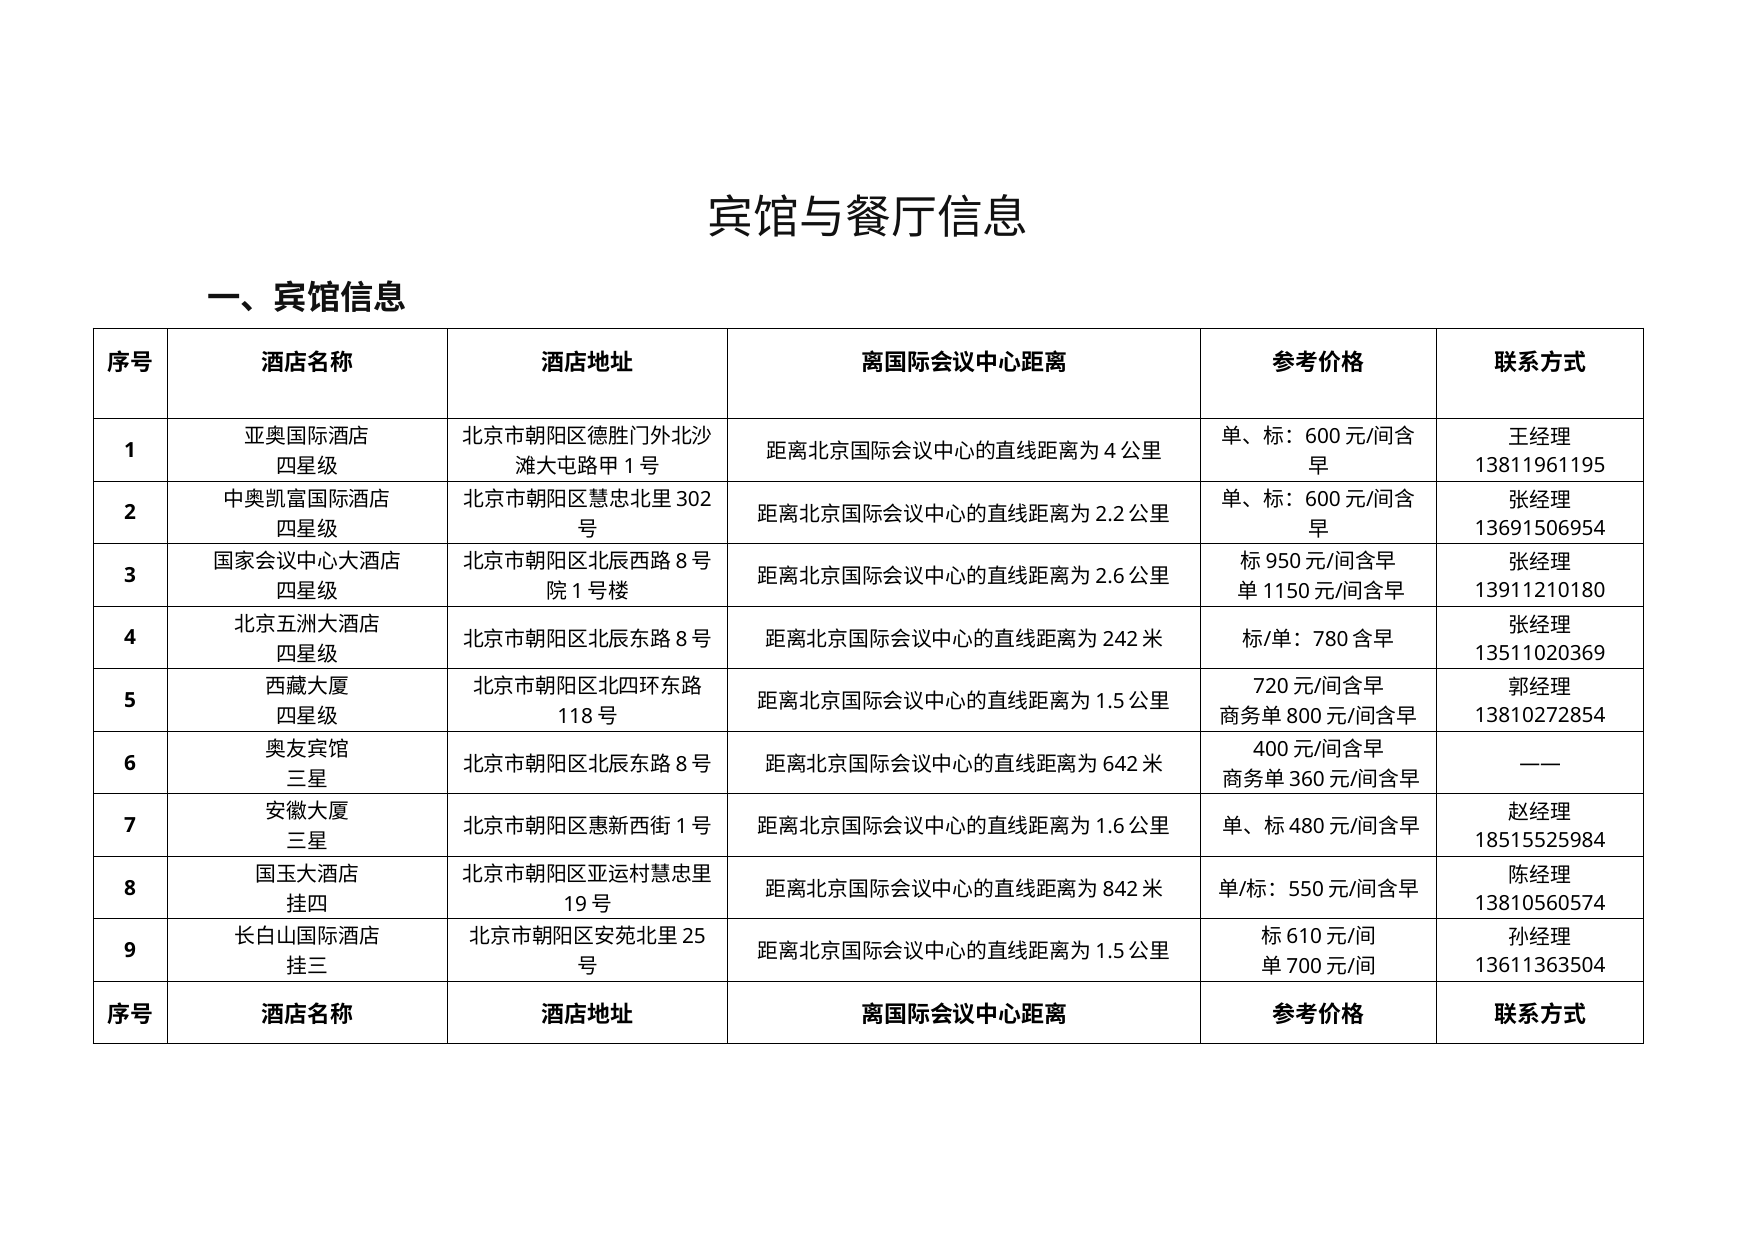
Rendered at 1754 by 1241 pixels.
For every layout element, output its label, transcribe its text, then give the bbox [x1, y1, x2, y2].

table_cell 孙经理13611363504 [1437, 919, 1643, 981]
table_cell 北京市朝阳区北辰东路8号 [448, 607, 727, 668]
table_cell 奥友宾馆 三星 [168, 732, 447, 793]
table_cell 标950元/间含早 单1150元/间含早 [1201, 544, 1436, 606]
table_cell 6 [94, 732, 167, 793]
table_cell 距离北京国际会议中心的直线距离为4公里 [728, 419, 1200, 481]
table_cell 1 [94, 419, 167, 481]
table_cell 国玉大酒店 挂四 [168, 857, 447, 918]
table_cell 郭经理13810272854 [1437, 669, 1643, 731]
table_cell 5 [94, 669, 167, 731]
table_header 序号 [94, 329, 167, 418]
table_cell 北京市朝阳区亚运村慧忠里19号 [448, 857, 727, 918]
table_cell 安徽大厦 三星 [168, 794, 447, 856]
table_cell —— [1437, 732, 1643, 793]
table_cell 北京市朝阳区德胜门外北沙滩大屯路甲1号 [448, 419, 727, 481]
table_header 联系方式 [1437, 329, 1643, 418]
table_cell 单、标：600元/间含早 [1201, 482, 1436, 543]
table_cell 单、标480元/间含早 [1201, 794, 1436, 856]
table_cell 9 [94, 919, 167, 981]
table_cell 联系方式 [1437, 982, 1643, 1043]
table_cell 北京市朝阳区安苑北里25号 [448, 919, 727, 981]
table_cell 距离北京国际会议中心的直线距离为2.6公里 [728, 544, 1200, 606]
table_cell 标/单：780含早 [1201, 607, 1436, 668]
table_cell 距离北京国际会议中心的直线距离为1.6公里 [728, 794, 1200, 856]
table_cell 酒店地址 [448, 982, 727, 1043]
table_cell 8 [94, 857, 167, 918]
table_cell 酒店名称 [168, 982, 447, 1043]
table_header 酒店名称 [168, 329, 447, 418]
table_cell 序号 [94, 982, 167, 1043]
table_cell 离国际会议中心距离 [728, 982, 1200, 1043]
table_header 参考价格 [1201, 329, 1436, 418]
table_cell 中奥凯富国际酒店 四星级 [168, 482, 447, 543]
table_cell 西藏大厦 四星级 [168, 669, 447, 731]
table_cell 距离北京国际会议中心的直线距离为2.2公里 [728, 482, 1200, 543]
table_cell 国家会议中心大酒店 四星级 [168, 544, 447, 606]
table_cell 距离北京国际会议中心的直线距离为1.5公里 [728, 919, 1200, 981]
table_cell 标610元/间 单700元/间 [1201, 919, 1436, 981]
table_cell 北京市朝阳区慧忠北里302号 [448, 482, 727, 543]
table_cell 北京五洲大酒店 四星级 [168, 607, 447, 668]
table_cell 北京市朝阳区北辰东路8号 [448, 732, 727, 793]
table_cell 距离北京国际会议中心的直线距离为242米 [728, 607, 1200, 668]
table_cell 4 [94, 607, 167, 668]
table_cell 张经理13511020369 [1437, 607, 1643, 668]
table_cell 北京市朝阳区北四环东路118号 [448, 669, 727, 731]
table_cell 北京市朝阳区北辰西路8号院1号楼 [448, 544, 727, 606]
text 一、宾馆信息 [207, 263, 1529, 328]
table_cell 距离北京国际会议中心的直线距离为642米 [728, 732, 1200, 793]
table_cell 单、标：600元/间含早 [1201, 419, 1436, 481]
table_cell 张经理13691506954 [1437, 482, 1643, 543]
table_cell 赵经理18515525984 [1437, 794, 1643, 856]
text 宾馆与餐厅信息 [207, 165, 1529, 263]
table_cell 3 [94, 544, 167, 606]
table_header 酒店地址 [448, 329, 727, 418]
table_cell 720元/间含早 商务单800元/间含早 [1201, 669, 1436, 731]
table_cell 400元/间含早 商务单360元/间含早 [1201, 732, 1436, 793]
table_cell 距离北京国际会议中心的直线距离为1.5公里 [728, 669, 1200, 731]
table_header 离国际会议中心距离 [728, 329, 1200, 418]
table_cell 2 [94, 482, 167, 543]
table_cell 陈经理13810560574 [1437, 857, 1643, 918]
table_cell 7 [94, 794, 167, 856]
table_cell 距离北京国际会议中心的直线距离为842米 [728, 857, 1200, 918]
table_cell 王经理13811961195 [1437, 419, 1643, 481]
table_cell 亚奥国际酒店 四星级 [168, 419, 447, 481]
table_cell 长白山国际酒店 挂三 [168, 919, 447, 981]
table_cell 北京市朝阳区惠新西街1号 [448, 794, 727, 856]
table_cell 张经理13911210180 [1437, 544, 1643, 606]
table_cell 单/标：550元/间含早 [1201, 857, 1436, 918]
table_cell 参考价格 [1201, 982, 1436, 1043]
